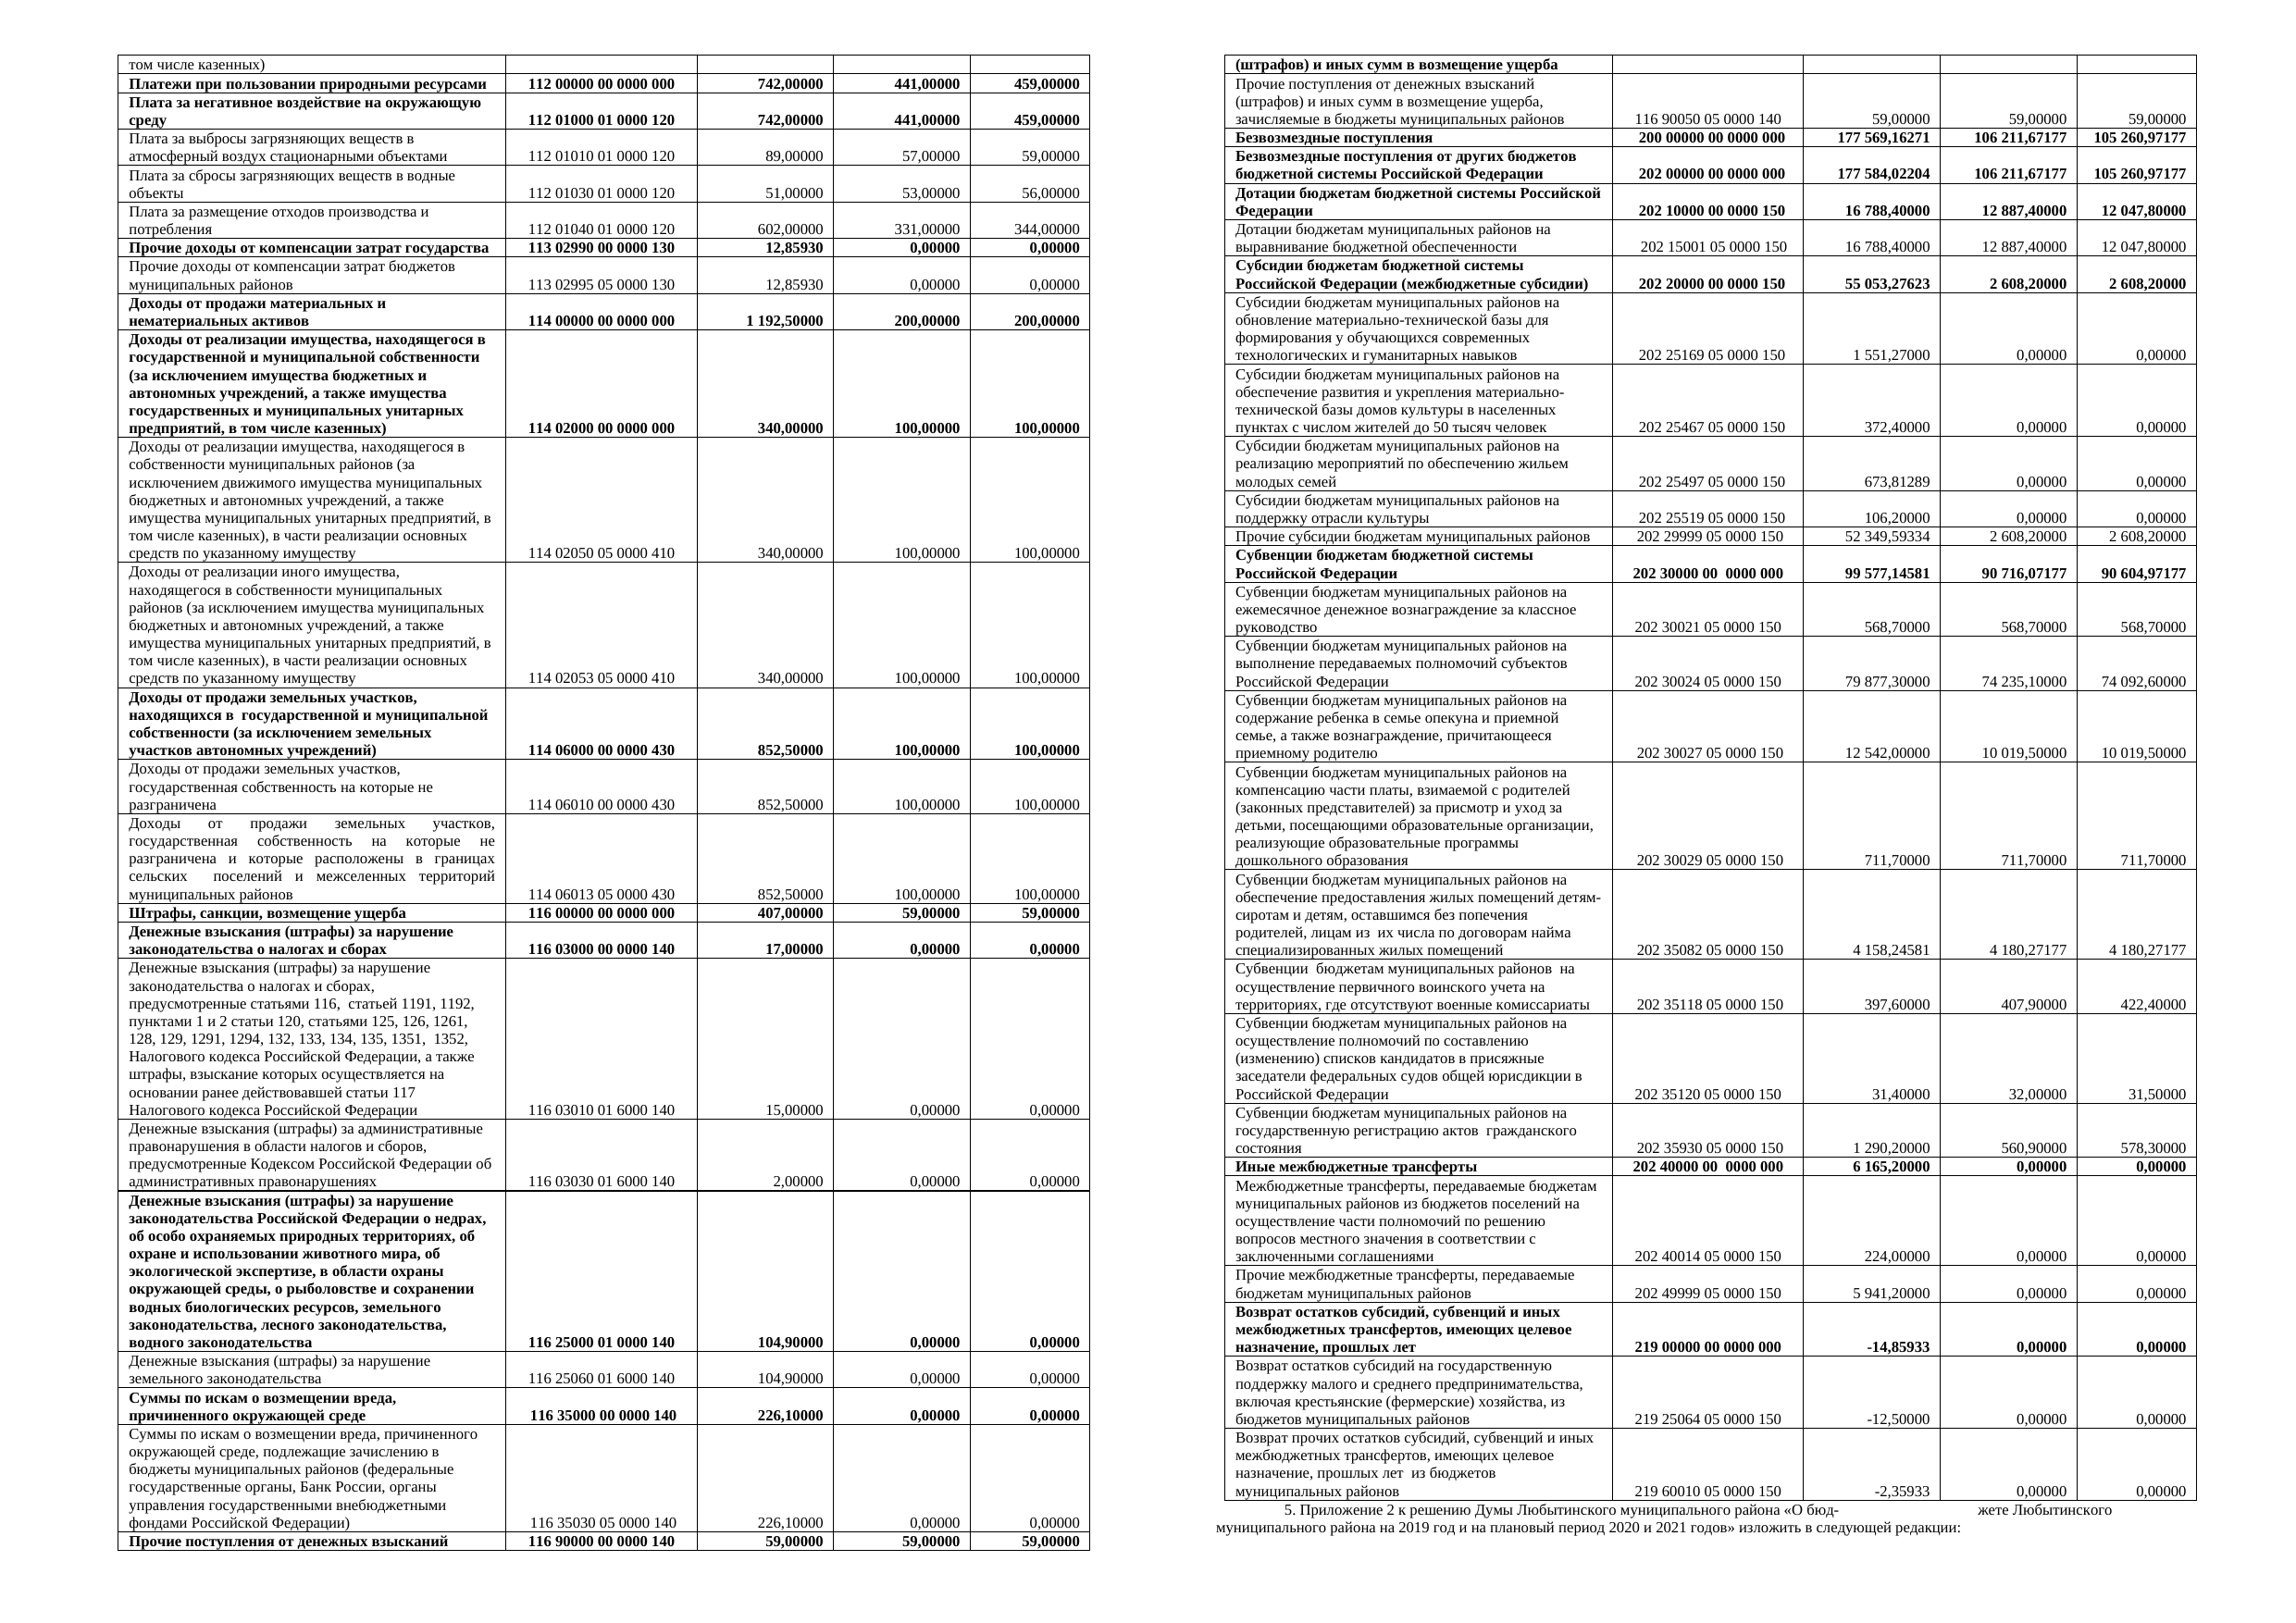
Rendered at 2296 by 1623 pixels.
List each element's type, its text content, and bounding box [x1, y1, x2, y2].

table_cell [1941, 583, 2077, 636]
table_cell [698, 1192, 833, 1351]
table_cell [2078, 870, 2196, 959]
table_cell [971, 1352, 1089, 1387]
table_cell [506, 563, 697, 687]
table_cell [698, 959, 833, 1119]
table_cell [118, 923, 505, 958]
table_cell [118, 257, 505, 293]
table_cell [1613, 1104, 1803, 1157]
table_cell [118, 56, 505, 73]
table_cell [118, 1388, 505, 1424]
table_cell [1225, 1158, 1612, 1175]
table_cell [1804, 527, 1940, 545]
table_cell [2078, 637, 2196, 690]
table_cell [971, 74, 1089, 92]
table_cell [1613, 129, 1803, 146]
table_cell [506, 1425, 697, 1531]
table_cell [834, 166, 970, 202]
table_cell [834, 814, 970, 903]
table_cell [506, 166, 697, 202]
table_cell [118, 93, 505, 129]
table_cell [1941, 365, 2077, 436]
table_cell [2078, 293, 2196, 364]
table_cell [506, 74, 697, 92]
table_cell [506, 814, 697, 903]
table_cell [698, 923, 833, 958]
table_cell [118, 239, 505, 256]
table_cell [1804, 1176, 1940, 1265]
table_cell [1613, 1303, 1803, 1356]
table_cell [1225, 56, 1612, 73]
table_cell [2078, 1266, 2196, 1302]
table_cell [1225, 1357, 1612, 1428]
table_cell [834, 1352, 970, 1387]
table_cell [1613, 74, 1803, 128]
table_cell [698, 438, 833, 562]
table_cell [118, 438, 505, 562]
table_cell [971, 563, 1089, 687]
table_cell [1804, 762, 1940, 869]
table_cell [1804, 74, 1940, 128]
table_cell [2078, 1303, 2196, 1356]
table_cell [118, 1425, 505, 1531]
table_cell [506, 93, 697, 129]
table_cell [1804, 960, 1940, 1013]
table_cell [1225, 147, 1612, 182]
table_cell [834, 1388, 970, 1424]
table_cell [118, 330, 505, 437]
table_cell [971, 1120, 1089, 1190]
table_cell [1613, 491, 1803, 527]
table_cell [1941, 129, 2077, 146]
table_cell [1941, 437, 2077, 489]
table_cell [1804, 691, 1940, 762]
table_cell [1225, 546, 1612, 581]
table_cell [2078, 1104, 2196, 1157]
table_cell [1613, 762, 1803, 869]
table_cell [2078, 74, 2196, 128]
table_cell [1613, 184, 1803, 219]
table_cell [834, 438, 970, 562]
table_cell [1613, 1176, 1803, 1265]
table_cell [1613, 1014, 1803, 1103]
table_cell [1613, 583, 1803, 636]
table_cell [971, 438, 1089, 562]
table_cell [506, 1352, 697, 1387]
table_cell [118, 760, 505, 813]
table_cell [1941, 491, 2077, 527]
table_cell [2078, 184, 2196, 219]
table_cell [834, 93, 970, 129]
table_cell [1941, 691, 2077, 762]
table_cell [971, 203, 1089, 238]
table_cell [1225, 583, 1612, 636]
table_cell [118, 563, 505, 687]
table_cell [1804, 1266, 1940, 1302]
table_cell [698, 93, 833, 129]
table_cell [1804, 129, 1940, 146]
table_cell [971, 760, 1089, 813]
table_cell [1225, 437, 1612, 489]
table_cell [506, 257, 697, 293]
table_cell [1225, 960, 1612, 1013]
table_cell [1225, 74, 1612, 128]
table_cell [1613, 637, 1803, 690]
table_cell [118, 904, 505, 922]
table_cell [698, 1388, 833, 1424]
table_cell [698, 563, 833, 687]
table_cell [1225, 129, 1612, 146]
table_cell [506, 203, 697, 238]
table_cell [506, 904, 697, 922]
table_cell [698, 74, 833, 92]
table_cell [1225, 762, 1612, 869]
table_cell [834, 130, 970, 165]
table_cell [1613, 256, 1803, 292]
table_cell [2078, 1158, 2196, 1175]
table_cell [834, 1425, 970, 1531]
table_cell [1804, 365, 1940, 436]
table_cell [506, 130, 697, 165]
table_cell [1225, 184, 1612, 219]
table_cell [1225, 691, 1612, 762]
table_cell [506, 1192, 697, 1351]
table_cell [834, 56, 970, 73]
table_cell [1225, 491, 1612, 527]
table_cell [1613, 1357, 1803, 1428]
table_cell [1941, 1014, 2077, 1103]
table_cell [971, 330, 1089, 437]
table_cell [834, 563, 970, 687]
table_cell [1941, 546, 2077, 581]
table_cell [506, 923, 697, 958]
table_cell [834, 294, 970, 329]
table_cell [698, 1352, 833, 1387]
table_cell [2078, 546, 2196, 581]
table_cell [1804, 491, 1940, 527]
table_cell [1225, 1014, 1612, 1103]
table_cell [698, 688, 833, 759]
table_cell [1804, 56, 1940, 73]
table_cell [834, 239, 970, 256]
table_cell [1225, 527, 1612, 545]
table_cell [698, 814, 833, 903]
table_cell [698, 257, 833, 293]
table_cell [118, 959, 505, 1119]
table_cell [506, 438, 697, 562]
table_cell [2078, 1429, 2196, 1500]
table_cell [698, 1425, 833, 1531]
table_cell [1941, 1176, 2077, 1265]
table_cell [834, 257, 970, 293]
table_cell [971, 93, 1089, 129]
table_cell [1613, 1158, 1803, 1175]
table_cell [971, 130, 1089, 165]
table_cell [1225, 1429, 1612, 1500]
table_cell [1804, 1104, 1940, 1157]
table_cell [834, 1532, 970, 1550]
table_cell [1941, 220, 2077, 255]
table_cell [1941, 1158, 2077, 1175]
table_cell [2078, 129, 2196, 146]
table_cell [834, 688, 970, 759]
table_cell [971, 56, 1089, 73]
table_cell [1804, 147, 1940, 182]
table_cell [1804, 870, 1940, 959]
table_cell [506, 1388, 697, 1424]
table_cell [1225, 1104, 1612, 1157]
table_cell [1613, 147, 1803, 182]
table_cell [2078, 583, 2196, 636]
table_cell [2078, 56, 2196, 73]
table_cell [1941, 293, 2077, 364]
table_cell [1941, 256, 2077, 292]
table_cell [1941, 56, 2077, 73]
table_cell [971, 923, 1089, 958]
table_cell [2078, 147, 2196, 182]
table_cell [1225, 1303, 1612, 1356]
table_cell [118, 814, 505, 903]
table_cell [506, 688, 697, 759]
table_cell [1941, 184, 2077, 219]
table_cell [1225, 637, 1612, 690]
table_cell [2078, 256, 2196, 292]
text 5. Приложение 2 к решению Думы Любытинского муниципального района «О бюд- жете Любытинского муниципального района на 2019 год и на плановый период 2020 и 2021 годов» изложить в следующей редакции: [1216, 1501, 2186, 1536]
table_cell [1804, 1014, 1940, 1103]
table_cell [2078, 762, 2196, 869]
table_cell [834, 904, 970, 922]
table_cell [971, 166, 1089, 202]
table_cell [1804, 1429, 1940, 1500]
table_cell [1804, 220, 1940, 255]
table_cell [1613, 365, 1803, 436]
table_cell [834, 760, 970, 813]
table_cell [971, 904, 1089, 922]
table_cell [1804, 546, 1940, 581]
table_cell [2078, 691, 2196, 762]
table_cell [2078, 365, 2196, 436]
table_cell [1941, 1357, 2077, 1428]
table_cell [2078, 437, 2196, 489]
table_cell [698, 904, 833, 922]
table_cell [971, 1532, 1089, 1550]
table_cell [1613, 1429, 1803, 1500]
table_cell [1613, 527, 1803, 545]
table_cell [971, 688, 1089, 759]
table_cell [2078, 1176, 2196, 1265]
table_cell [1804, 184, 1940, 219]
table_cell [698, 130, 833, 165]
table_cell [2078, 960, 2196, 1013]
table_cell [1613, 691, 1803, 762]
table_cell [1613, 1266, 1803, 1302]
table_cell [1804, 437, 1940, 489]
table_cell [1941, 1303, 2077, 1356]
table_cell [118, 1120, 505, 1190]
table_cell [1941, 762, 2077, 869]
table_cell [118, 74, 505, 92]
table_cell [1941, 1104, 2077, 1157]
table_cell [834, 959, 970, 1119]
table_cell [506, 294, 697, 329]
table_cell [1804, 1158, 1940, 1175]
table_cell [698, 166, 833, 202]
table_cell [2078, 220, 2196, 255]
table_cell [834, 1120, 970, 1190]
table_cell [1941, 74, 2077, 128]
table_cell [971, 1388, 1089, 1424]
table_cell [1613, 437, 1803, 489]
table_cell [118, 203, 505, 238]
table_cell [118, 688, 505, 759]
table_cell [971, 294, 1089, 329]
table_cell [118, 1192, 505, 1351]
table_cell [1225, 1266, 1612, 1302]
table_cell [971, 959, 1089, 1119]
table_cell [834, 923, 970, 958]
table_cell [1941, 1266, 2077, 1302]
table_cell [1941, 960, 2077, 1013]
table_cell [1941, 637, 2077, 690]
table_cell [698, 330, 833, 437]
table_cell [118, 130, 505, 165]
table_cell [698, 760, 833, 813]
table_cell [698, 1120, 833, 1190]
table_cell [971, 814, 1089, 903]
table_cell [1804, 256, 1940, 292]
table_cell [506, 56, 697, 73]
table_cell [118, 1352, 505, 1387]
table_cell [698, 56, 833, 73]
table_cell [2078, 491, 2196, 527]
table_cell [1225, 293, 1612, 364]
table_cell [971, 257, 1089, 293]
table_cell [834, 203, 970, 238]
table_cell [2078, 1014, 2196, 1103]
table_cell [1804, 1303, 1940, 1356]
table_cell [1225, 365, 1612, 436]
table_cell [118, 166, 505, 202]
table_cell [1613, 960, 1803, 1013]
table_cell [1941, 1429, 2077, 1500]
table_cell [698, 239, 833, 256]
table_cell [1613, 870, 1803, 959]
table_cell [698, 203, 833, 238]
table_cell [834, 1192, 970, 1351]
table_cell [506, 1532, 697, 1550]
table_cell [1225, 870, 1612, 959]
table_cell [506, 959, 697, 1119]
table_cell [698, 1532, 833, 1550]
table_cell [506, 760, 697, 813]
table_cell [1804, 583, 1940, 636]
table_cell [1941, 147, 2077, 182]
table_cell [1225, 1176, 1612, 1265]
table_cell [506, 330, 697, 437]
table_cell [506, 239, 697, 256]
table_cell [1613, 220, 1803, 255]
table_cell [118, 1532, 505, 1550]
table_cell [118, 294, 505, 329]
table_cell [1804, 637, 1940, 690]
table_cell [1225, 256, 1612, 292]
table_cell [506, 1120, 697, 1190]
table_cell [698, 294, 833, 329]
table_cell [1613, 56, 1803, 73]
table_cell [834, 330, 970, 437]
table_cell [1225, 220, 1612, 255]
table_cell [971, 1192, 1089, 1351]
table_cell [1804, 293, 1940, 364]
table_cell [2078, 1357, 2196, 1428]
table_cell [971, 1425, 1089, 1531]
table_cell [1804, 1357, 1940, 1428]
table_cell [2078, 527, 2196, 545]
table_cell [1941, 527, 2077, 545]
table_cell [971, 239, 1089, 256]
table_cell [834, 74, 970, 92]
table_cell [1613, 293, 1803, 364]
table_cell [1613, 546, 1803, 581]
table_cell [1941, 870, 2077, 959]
